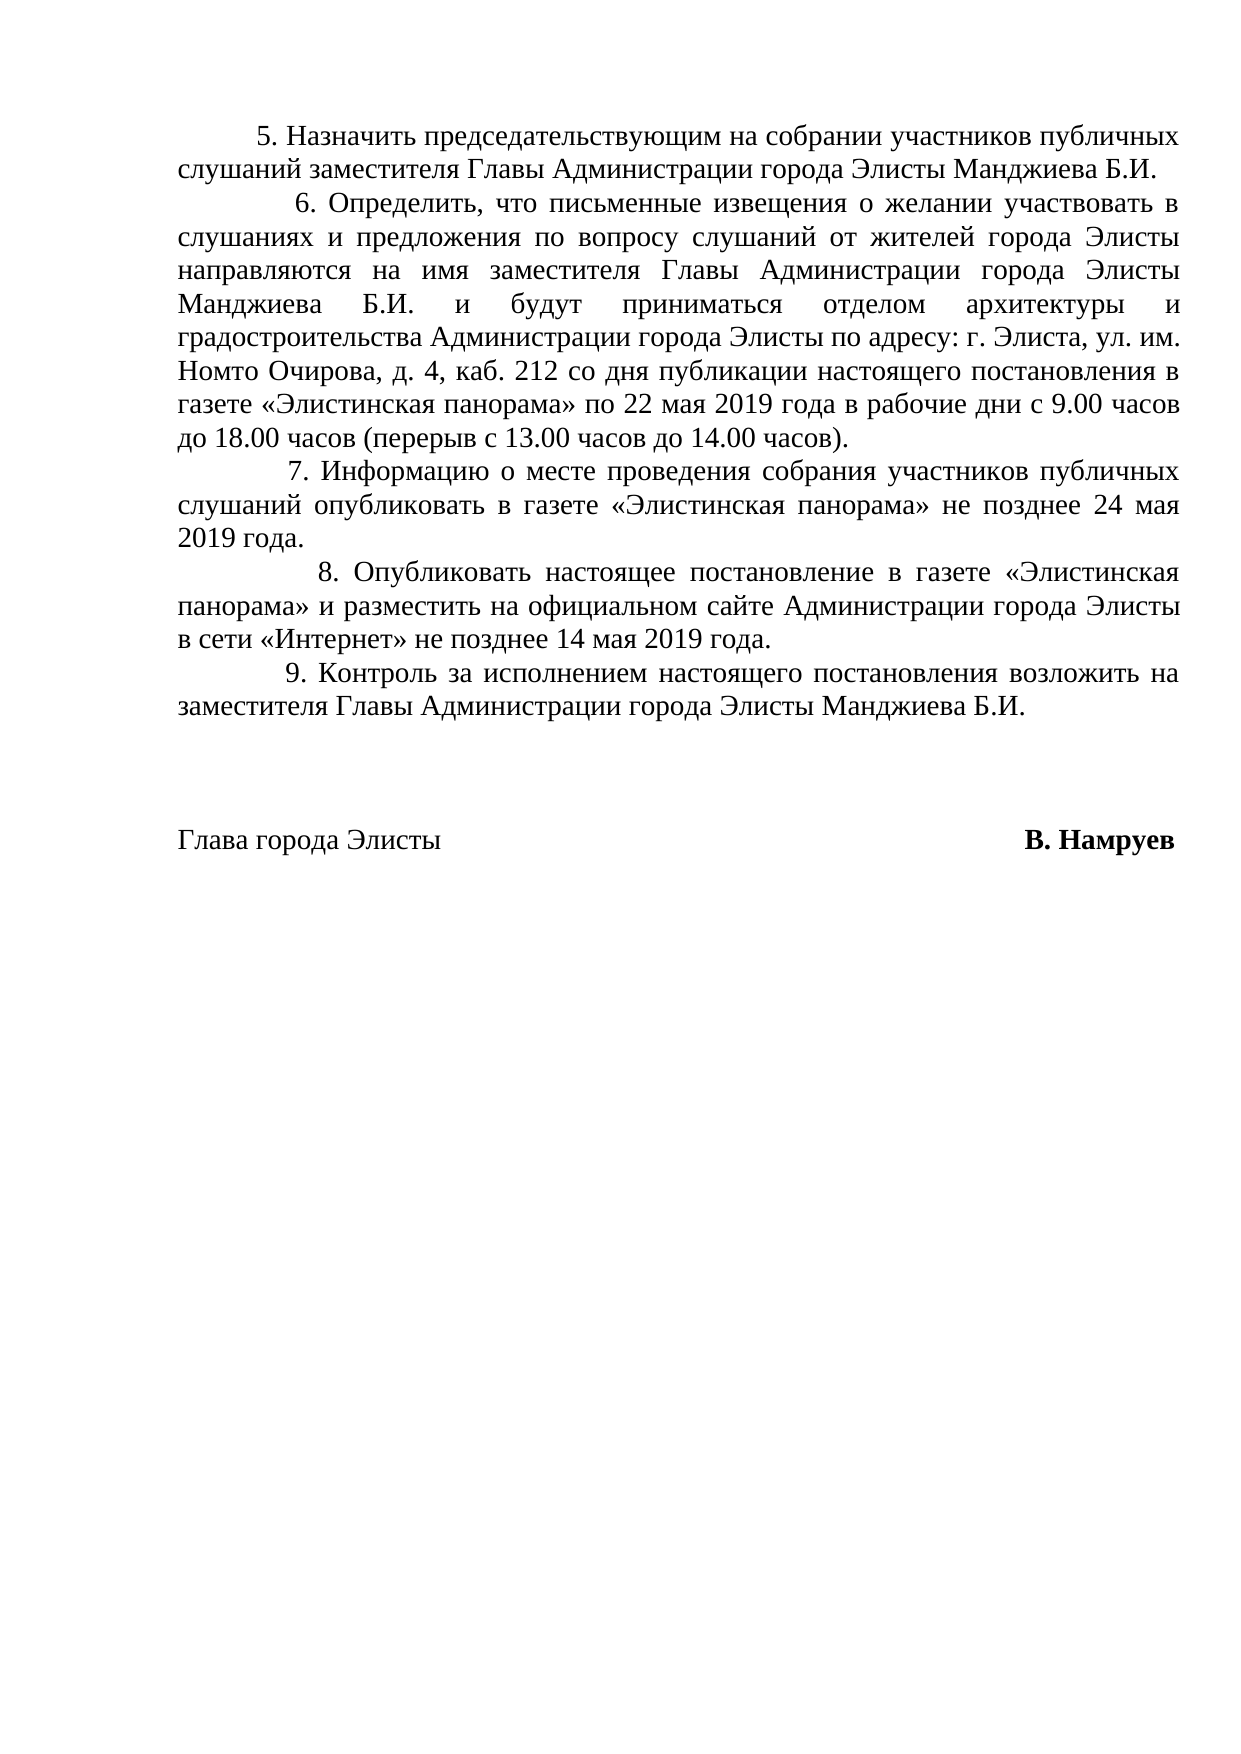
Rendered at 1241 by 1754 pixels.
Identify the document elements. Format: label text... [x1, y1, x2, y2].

text 5. Назначить председательствующим на собрании участников публичных слушаний заместителя Главы Администрации города Элисты Манджиева Б.И. [177, 118, 1181, 185]
text 6. Определить, что письменные извещения о желании участвовать в слушаниях и предложения по вопросу слушаний от жителей города Элисты направляются на имя заместителя Главы Администрации города Элисты Манджиева Б.И. и будут приниматься отделом архитектуры и градостроительства Администрации города Элисты по адресу: г. Элиста, ул. им. Номто Очирова, д. 4, каб. 212 со дня публикации настоящего постановления в газете «Элистинская панорама» по 22 мая 2019 года в рабочие дни с 9.00 часов до 18.00 часов (перерыв с 13.00 часов до 14.00 часов). [177, 185, 1181, 453]
text Глава города Элисты В. Намруев [177, 822, 1181, 856]
text 8. Опубликовать настоящее постановление в газете «Элистинская панорама» и разместить на официальном сайте Администрации города Элисты в сети «Интернет» не позднее 14 мая 2019 года. [177, 554, 1181, 655]
text 9. Контроль за исполнением настоящего постановления возложить на заместителя Главы Администрации города Элисты Манджиева Б.И. [177, 655, 1181, 722]
text 7. Информацию о месте проведения собрания участников публичных слушаний опубликовать в газете «Элистинская панорама» не позднее 24 мая 2019 года. [177, 453, 1181, 554]
